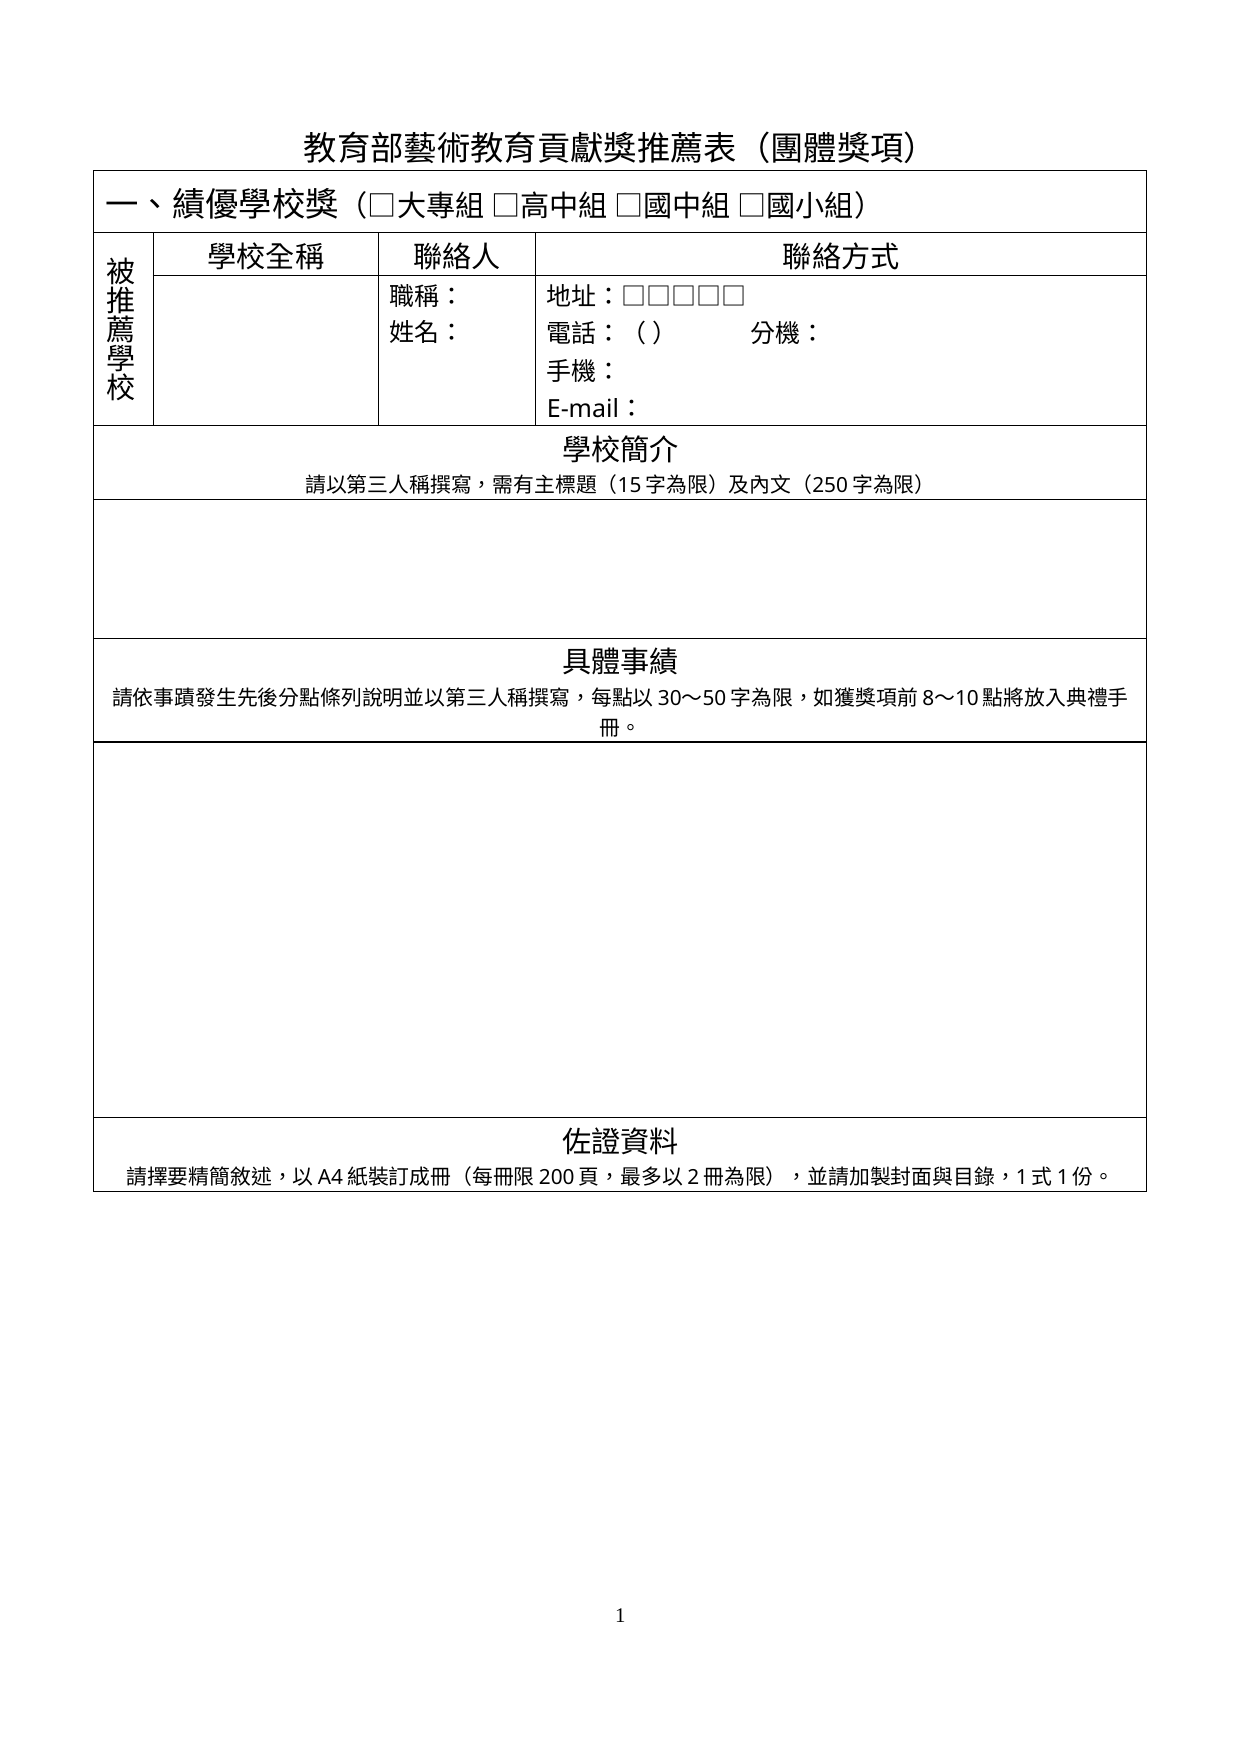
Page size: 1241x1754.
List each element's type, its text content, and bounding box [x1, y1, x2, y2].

table_cell 聯絡方式 [536, 233, 1146, 275]
table_cell [94, 743, 1146, 1117]
table_cell 學校全稱 [154, 233, 378, 275]
table_header 一、績優學校獎（□大專組 □高中組 □國中組 □國小組） [94, 171, 1146, 232]
table_cell [94, 500, 1146, 637]
table_cell [154, 276, 378, 425]
table_cell 聯絡人 [379, 233, 535, 275]
table_cell 學校簡介 請以第三人稱撰寫，需有主標題（15字為限）及內文（250字為限） [94, 426, 1146, 499]
table_cell 地址：□□□□□ 電話：（ ） 分機： 手機： E-mail： [536, 276, 1146, 425]
table_cell 被推薦學校 [94, 233, 153, 425]
table_cell 職稱： 姓名： [379, 276, 535, 425]
table_cell 具體事績 請依事蹟發生先後分點條列說明並以第三人稱撰寫，每點以30～50字為限，如獲獎項前8～10點將放入典禮手冊。 [94, 639, 1146, 741]
text 教育部藝術教育貢獻獎推薦表（團體獎項） [68, 122, 1172, 170]
table_cell 佐證資料 請擇要精簡敘述，以A4紙裝訂成冊（每冊限200頁，最多以2冊為限），並請加製封面與目錄，1式1份。 [94, 1118, 1146, 1191]
